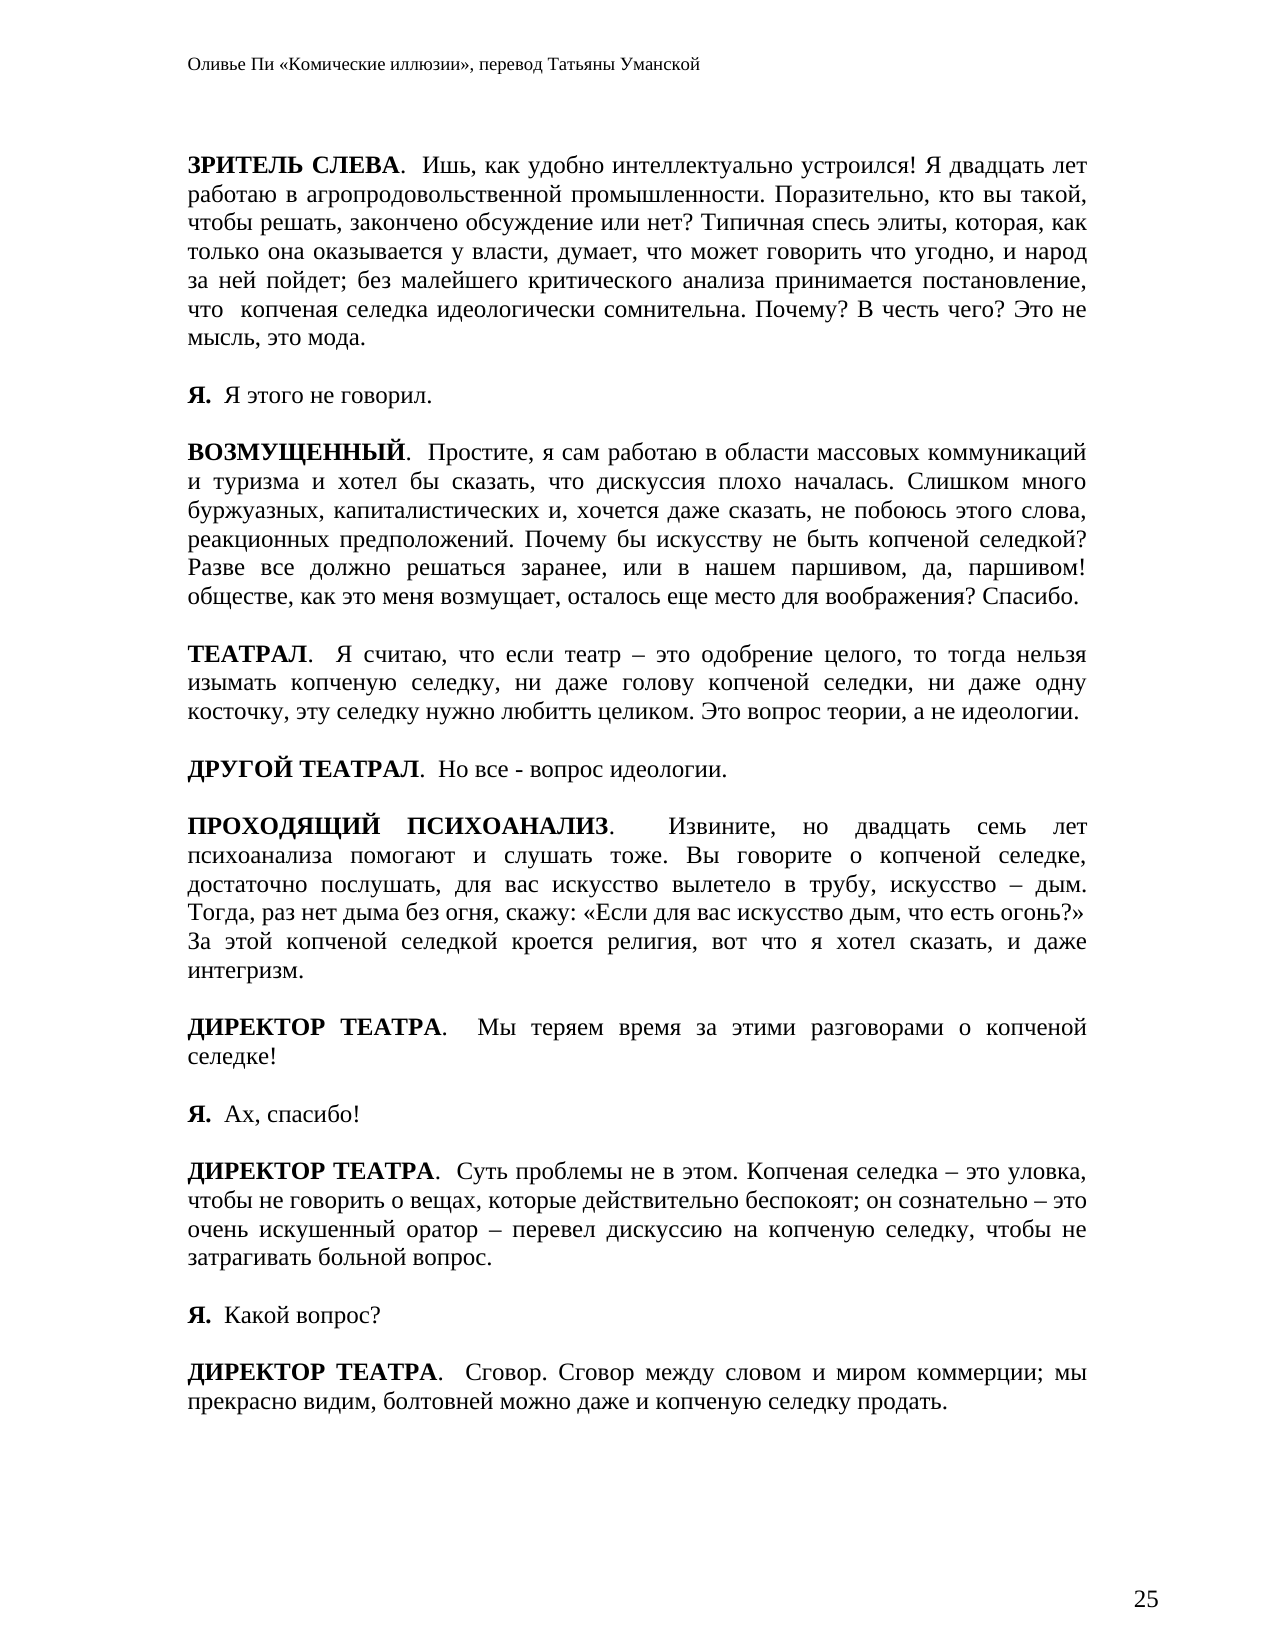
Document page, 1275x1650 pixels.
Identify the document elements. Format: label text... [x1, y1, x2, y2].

text За этой копченой селедкой кроется религия, вот что я хотел сказать, и даже интегризм. [187, 926, 1088, 984]
text ДИРЕКТОР ТЕАТРА. Суть проблемы не в этом. Копченая селедка – это уловка, чтобы не говорить о вещах, которые действительно беспокоят; он сознательно – это очень искушенный оратор – перевел дискуссию на копченую селедку, чтобы не затрагивать больной вопрос. [187, 1156, 1088, 1271]
text ДИРЕКТОР ТЕАТРА. Мы теряем время за этими разговорами о копченой селедке! [187, 1012, 1088, 1070]
text Я. Какой вопрос? [187, 1300, 1088, 1329]
text ПРОХОДЯЩИЙ ПСИХОАНАЛИЗ. Извините, но двадцать семь лет психоанализа помогают и слушать тоже. Вы говорите о копченой селедке, достаточно послушать, для вас искусство вылетело в трубу, искусство – дым. Тогда, раз нет дыма без огня, скажу: «Если для вас искусство дым, что есть огонь?» [187, 811, 1088, 926]
text ЗРИТЕЛЬ СЛЕВА. Ишь, как удобно интеллектуально устроился! Я двадцать лет работаю в агропродовольственной промышленности. Поразительно, кто вы такой, чтобы решать, закончено обсуждение или нет? Типичная спесь элиты, которая, как только она оказывается у власти, думает, что может говорить что угодно, и народ за ней пойдет; без малейшего критического анализа принимается постановление, что копченая селедка идеологически сомнительна. Почему? В честь чего? Это не мысль, это мода. [187, 150, 1088, 351]
text ВОЗМУЩЕННЫЙ. Простите, я сам работаю в области массовых коммуникаций и туризма и хотел бы сказать, что дискуссия плохо началась. Слишком много буржуазных, капиталистических и, хочется даже сказать, не побоюсь этого слова, реакционных предположений. Почему бы искусству не быть копченой селедкой? Разве все должно решаться заранее, или в нашем паршивом, да, паршивом! обществе, как это меня возмущает, осталось еще место для воображения? Спасибо. [187, 437, 1088, 610]
text Я. Ах, спасибо! [187, 1099, 1088, 1127]
text ДИРЕКТОР ТЕАТРА. Сговор. Сговор между словом и миром коммерции; мы прекрасно видим, болтовней можно даже и копченую селедку продать. [187, 1357, 1088, 1415]
text ТЕАТРАЛ. Я считаю, что если театр – это одобрение целого, то тогда нельзя изымать копченую селедку, ни даже голову копченой селедки, ни даже одну косточку, эту селедку нужно любитть целиком. Это вопрос теории, а не идеологии. [187, 639, 1088, 725]
text Я. Я этого не говорил. [187, 380, 1088, 409]
text ДРУГОЙ ТЕАТРАЛ. Но все - вопрос идеологии. [187, 754, 1088, 782]
